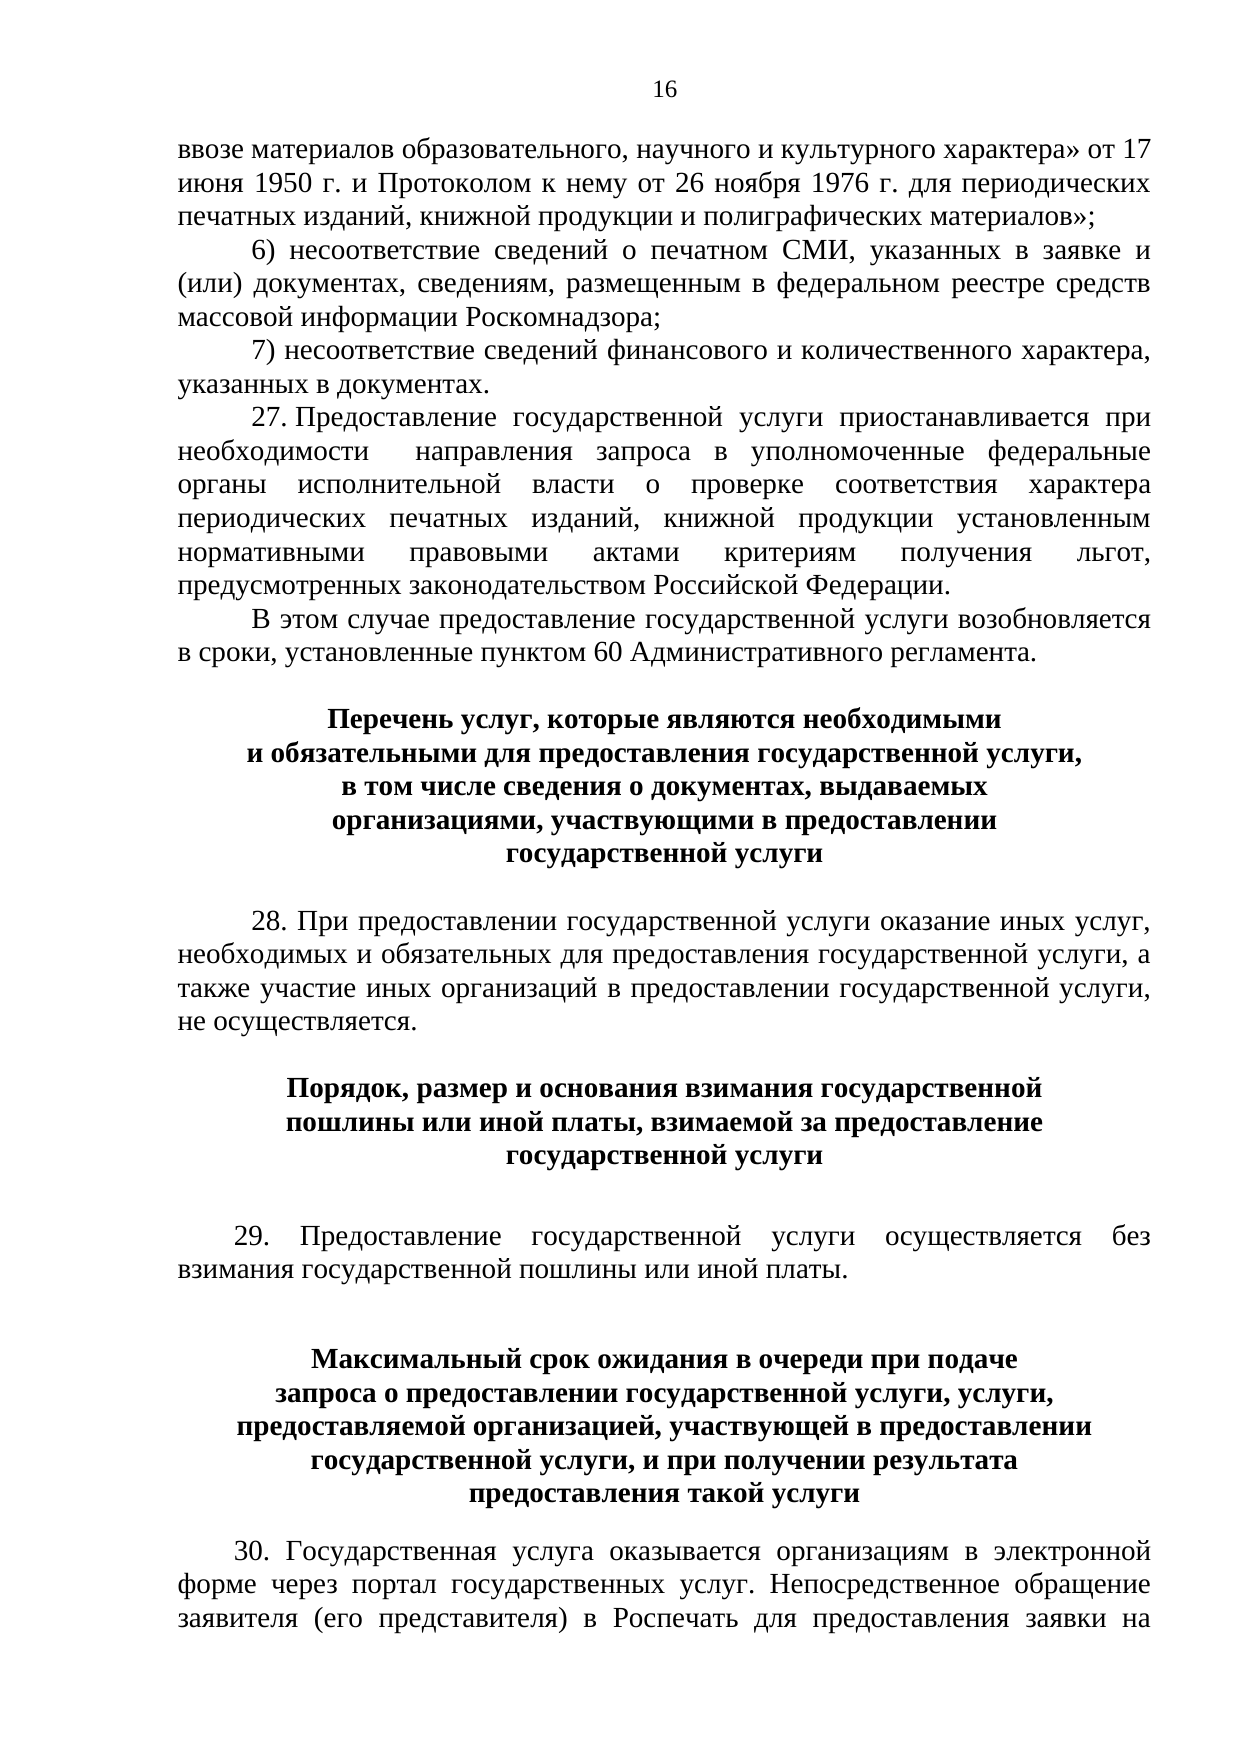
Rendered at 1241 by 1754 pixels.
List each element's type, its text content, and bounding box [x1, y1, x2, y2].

title Порядок, размер и основания взимания государственной [177, 1070, 1152, 1104]
text В этом случае предоставление государственной услуги возобновляется в сроки, установленные пунктом 60 Административного регламента. [177, 601, 1152, 668]
text 7) несоответствие сведений финансового и количественного характера, указанных в документах. [177, 332, 1152, 399]
text 28. При предоставлении государственной услуги оказание иных услуг, необходимых и обязательных для предоставления государственной услуги, а также участие иных организаций в предоставлении государственной услуги, не осуществляется. [177, 903, 1152, 1037]
title государственной услуги, и при получении результата [177, 1442, 1152, 1476]
title государственной услуги [177, 1137, 1152, 1171]
title государственной услуги [177, 836, 1152, 869]
title запроса о предоставлении государственной услуги, услуги, [177, 1375, 1152, 1408]
title организациями, участвующими в предоставлении [177, 802, 1152, 836]
title в том числе сведения о документах, выдаваемых [177, 768, 1152, 802]
title предоставляемой организацией, участвующей в предоставлении [177, 1408, 1152, 1442]
title предоставления такой услуги [177, 1476, 1152, 1509]
title Перечень услуг, которые являются необходимыми [177, 701, 1152, 735]
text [177, 131, 1152, 232]
text 29. Предоставление государственной услуги осуществляется без взимания государственной пошлины или иной платы. [177, 1218, 1152, 1285]
title пошлины или иной платы, взимаемой за предоставление [177, 1104, 1152, 1137]
title и обязательными для предоставления государственной услуги, [177, 735, 1152, 768]
text 6) несоответствие сведений о печатном СМИ, указанных в заявке и (или) документах, сведениям, размещенным в федеральном реестре средств массовой информации Роскомнадзора; [177, 232, 1152, 332]
title Максимальный срок ожидания в очереди при подаче [177, 1341, 1152, 1375]
text 27. Предоставление государственной услуги приостанавливается при необходимости направления запроса в уполномоченные федеральные органы исполнительной власти о проверке соответствия характера периодических печатных изданий, книжной продукции установленным нормативными правовыми актами критериям получения льгот, предусмотренных законодательством Российской Федерации. [177, 399, 1152, 601]
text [177, 1533, 1152, 1634]
